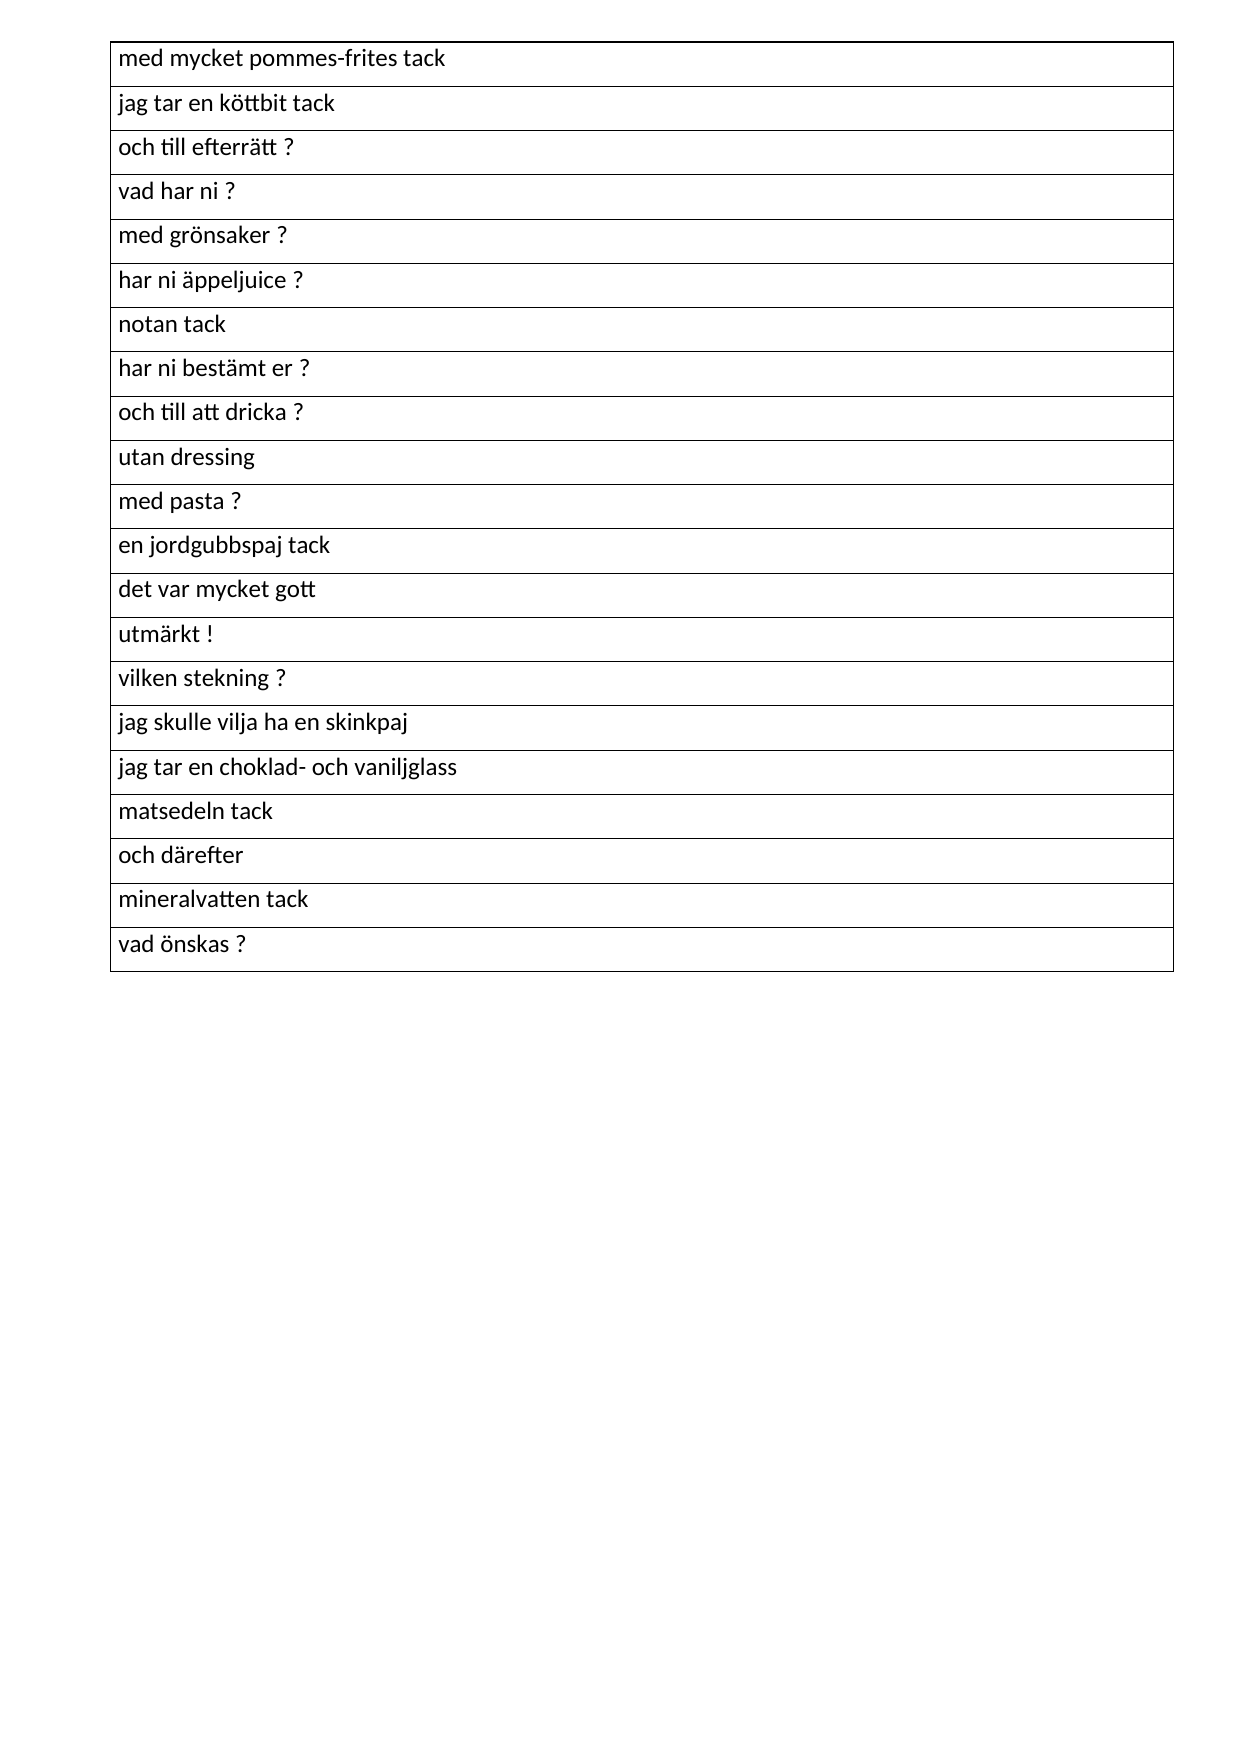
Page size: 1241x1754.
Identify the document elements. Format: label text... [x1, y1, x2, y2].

table_cell [643, 928, 1173, 971]
table_cell matsedeln tack [111, 795, 642, 838]
table_cell [643, 397, 1173, 440]
table_cell utan dressing [111, 441, 642, 484]
table_cell [643, 131, 1173, 174]
table_cell har ni bestämt er ? [111, 352, 642, 396]
table_cell vad önskas ? [111, 928, 642, 971]
table_cell [643, 884, 1173, 927]
table_cell [643, 574, 1173, 617]
table_cell vad har ni ? [111, 175, 642, 218]
table_cell [643, 706, 1173, 750]
table_cell och till att dricka ? [111, 397, 642, 440]
table_cell med mycket pommes-frites tack [111, 43, 642, 86]
table_cell utmärkt ! [111, 618, 642, 661]
table_cell och till efterrätt ? [111, 131, 642, 174]
table_cell en jordgubbspaj tack [111, 529, 642, 573]
table_cell [643, 308, 1173, 351]
table_cell [643, 839, 1173, 882]
table_cell [643, 264, 1173, 307]
table_cell [643, 485, 1173, 528]
table_cell [643, 175, 1173, 218]
table_cell [643, 662, 1173, 705]
table_cell [643, 43, 1173, 86]
table_cell jag tar en choklad- och vaniljglass [111, 751, 642, 794]
table_cell med pasta ? [111, 485, 642, 528]
table_cell har ni äppeljuice ? [111, 264, 642, 307]
table_cell [643, 352, 1173, 396]
table_cell [643, 87, 1173, 130]
table_cell notan tack [111, 308, 642, 351]
table_cell jag skulle vilja ha en skinkpaj [111, 706, 642, 750]
table_cell mineralvatten tack [111, 884, 642, 927]
table_cell det var mycket gott [111, 574, 642, 617]
table_cell jag tar en köttbit tack [111, 87, 642, 130]
table_cell [643, 529, 1173, 573]
table_cell [643, 795, 1173, 838]
table_cell vilken stekning ? [111, 662, 642, 705]
table_cell [643, 441, 1173, 484]
table_cell och därefter [111, 839, 642, 882]
table_cell [643, 751, 1173, 794]
table_cell [643, 220, 1173, 263]
table_cell med grönsaker ? [111, 220, 642, 263]
table_cell [643, 618, 1173, 661]
